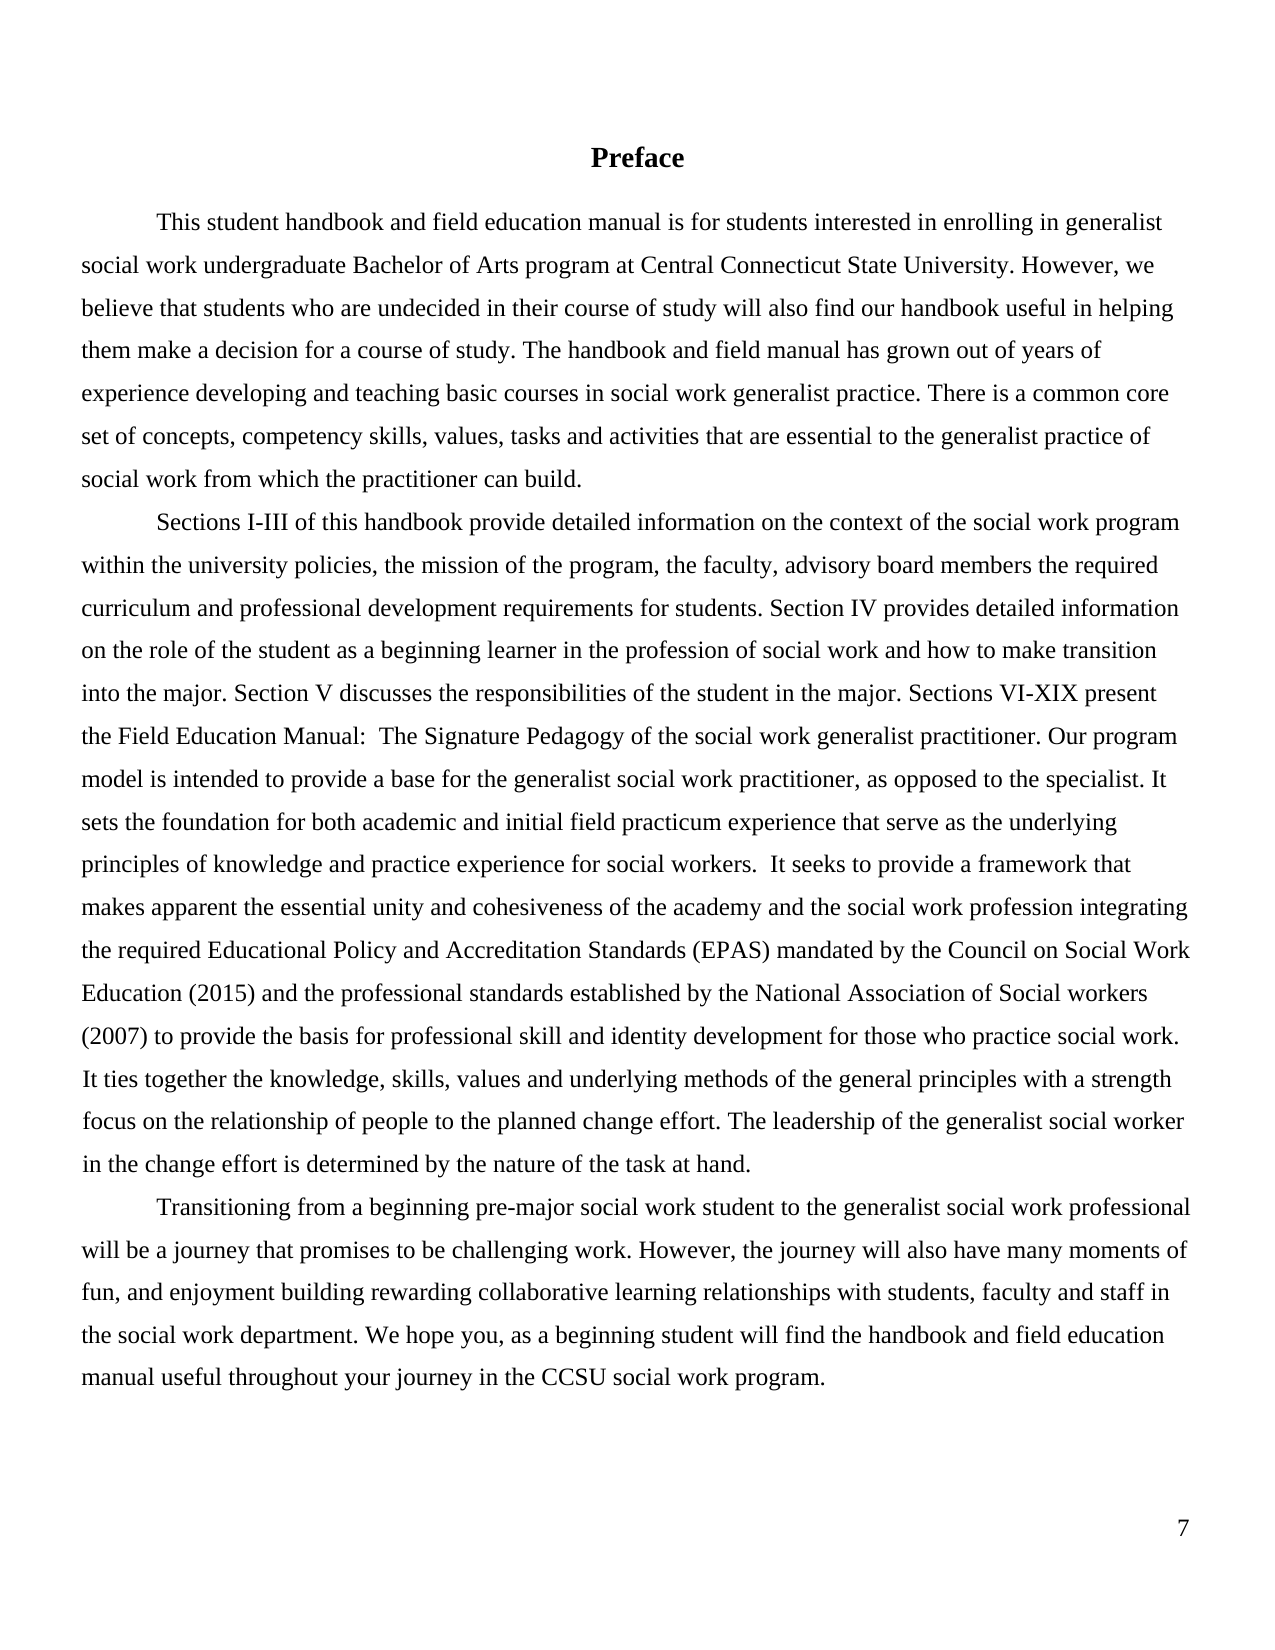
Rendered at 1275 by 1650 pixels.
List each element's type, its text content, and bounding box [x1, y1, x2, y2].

text This student handbook and field education manual is for students interested in enrolling in generalist social work undergraduate Bachelor of Arts program at Central Connecticut State University. However, we believe that students who are undecided in their course of study will also find our handbook useful in helping them make a decision for a course of study. The handbook and field manual has grown out of years of experience developing and teaching basic courses in social work generalist practice. There is a common core set of concepts, competency skills, values, tasks and activities that are essential to the generalist practice of social work from which the practitioner can build. [81, 207, 1193, 493]
text Transitioning from a beginning pre-major social work student to the generalist social work professional will be a journey that promises to be challenging work. However, the journey will also have many moments of fun, and enjoyment building rewarding collaborative learning relationships with students, faculty and staff in the social work department. We hope you, as a beginning student will find the handbook and field education manual useful throughout your journey in the CCSU social work program. [81, 1192, 1193, 1391]
text Sections I-III of this handbook provide detailed information on the context of the social work program within the university policies, the mission of the program, the faculty, advisory board members the required curriculum and professional development requirements for students. Section IV provides detailed information on the role of the student as a beginning learner in the profession of social work and how to make transition into the major. Section V discusses the responsibilities of the student in the major. Sections VI-XIX present the Field Education Manual: The Signature Pedagogy of the social work generalist practitioner. Our program model is intended to provide a base for the generalist social work practitioner, as opposed to the specialist. It sets the foundation for both academic and initial field practicum experience that serve as the underlying principles of knowledge and practice experience for social workers. It seeks to provide a framework that makes apparent the essential unity and cohesiveness of the academy and the social work profession integrating the required Educational Policy and Accreditation Standards (EPAS) mandated by the Council on Social Work [81, 507, 1193, 964]
text Education (2015) and the professional standards established by the National Association of Social workers [81, 978, 1193, 1007]
subtitle Preface [70, 140, 1205, 174]
text (2007) to provide the basis for professional skill and identity development for those who practice social work. It ties together the knowledge, skills, values and underlying methods of the general principles with a strength focus on the relationship of people to the planned change effort. The leadership of the generalist social worker in the change effort is determined by the nature of the task at hand. [81, 1021, 1193, 1178]
